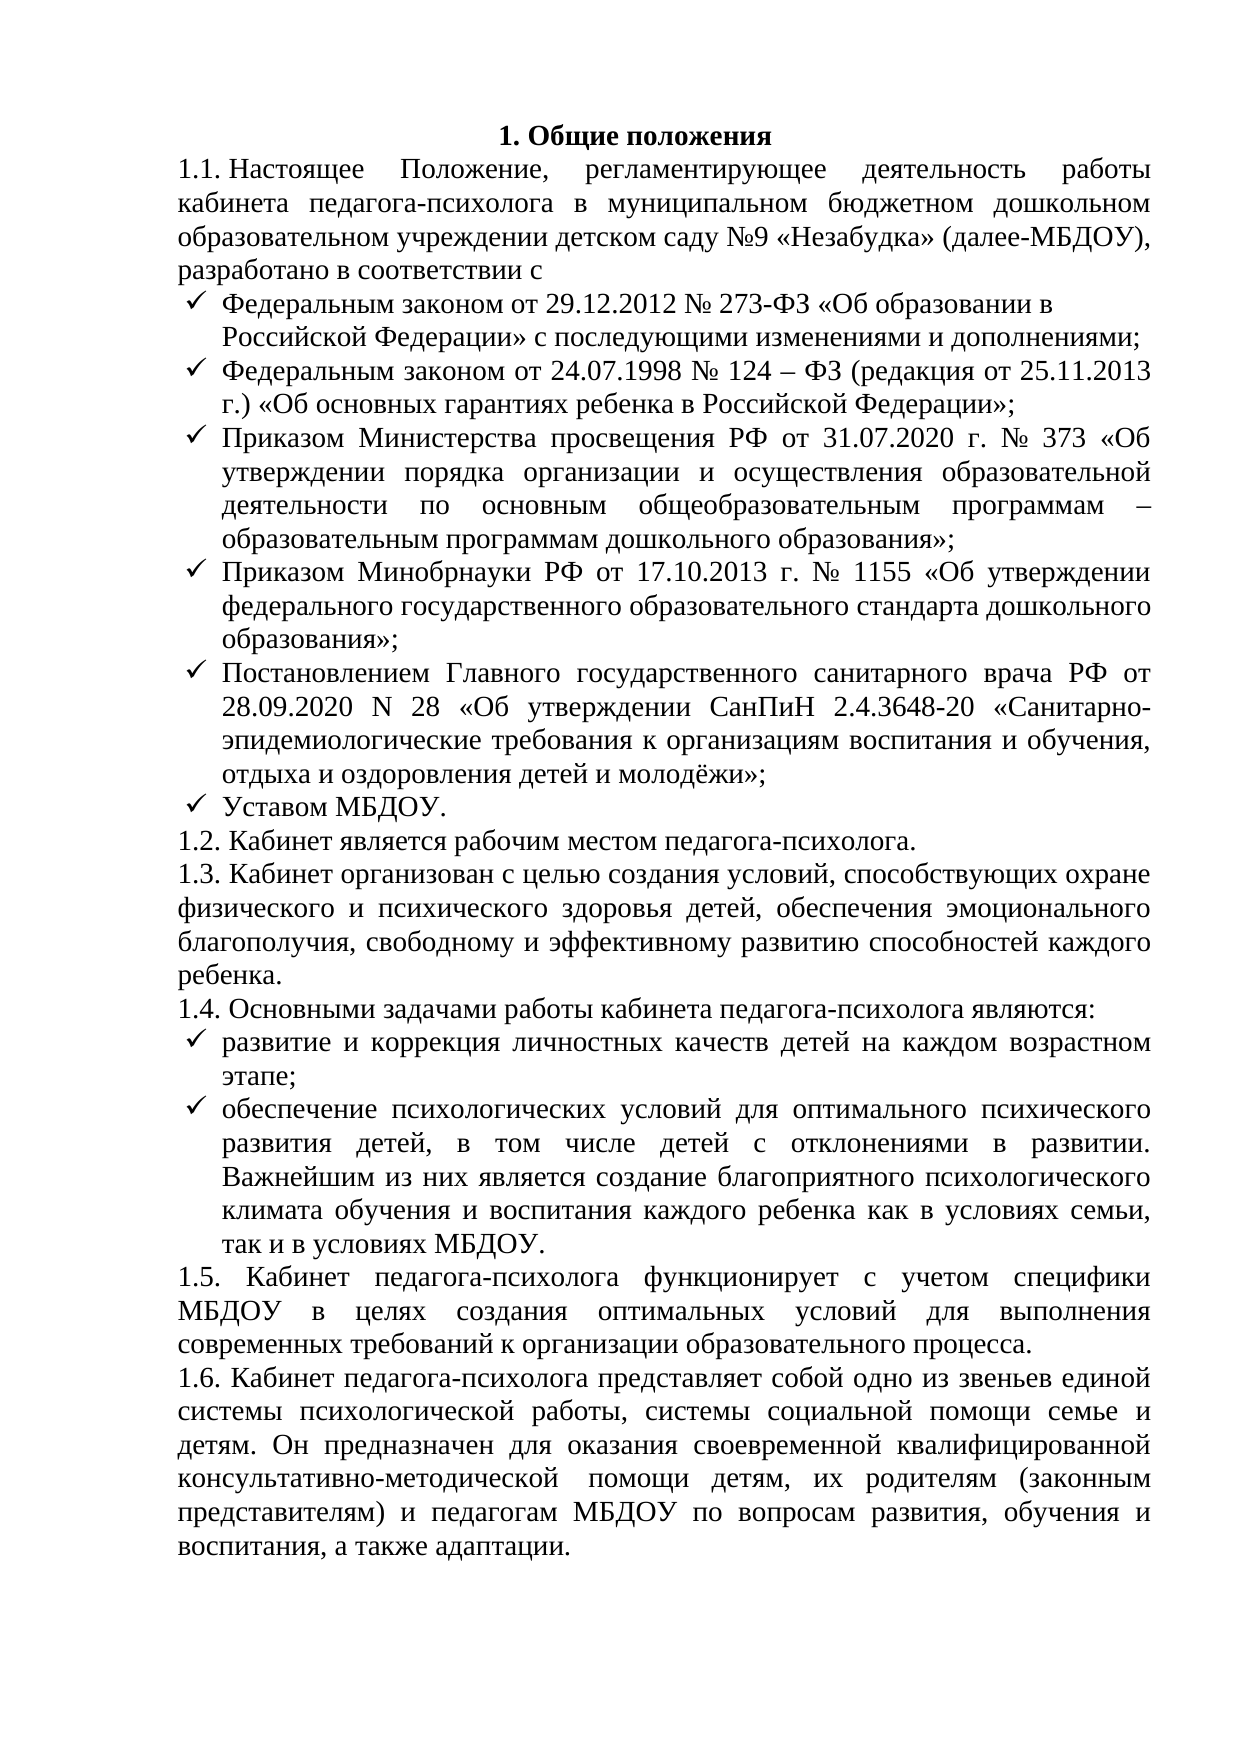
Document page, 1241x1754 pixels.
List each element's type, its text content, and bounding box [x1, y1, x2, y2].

list Уставом МБДОУ. [184, 789, 1152, 823]
text 1.1. Настоящее Положение, регламентирующее деятельность работы кабинета педагога-психолога в муниципальном бюджетном дошкольном образовательном учреждении детском саду №9 «Незабудка» (далее-МБДОУ), разработано в соответствии с [177, 152, 1152, 286]
text 1. Общие положения [177, 118, 1152, 152]
list Приказом Минобрнауки РФ от 17.10.2013 г. № 1155 «Об утверждении федерального государственного образовательного стандарта дошкольного образования»; [184, 554, 1152, 655]
text 1.2. Кабинет является рабочим местом педагога-психолога. [177, 823, 1152, 857]
text 1.3. Кабинет организован с целью создания условий, способствующих охране физического и психического здоровья детей, обеспечения эмоционального благополучия, свободному и эффективному развитию способностей каждого ребенка. [177, 857, 1152, 991]
text 1.5. Кабинет педагога-психолога функционирует с учетом специфики МБДОУ в целях создания оптимальных условий для выполнения современных требований к организации образовательного процесса. [177, 1259, 1152, 1360]
list Постановлением Главного государственного санитарного врача РФ от 28.09.2020 N 28 «Об утверждении СанПиН 2.4.3648-20 «Санитарно-эпидемиологические требования к организациям воспитания и обучения, отдыха и оздоровления детей и молодёжи»; [184, 655, 1152, 789]
list обеспечение психологических условий для оптимального психического развития детей, в том числе детей с отклонениями в развитии. Важнейшим из них является создание благоприятного психологического климата обучения и воспитания каждого ребенка как в условиях семьи, так и в условиях МБДОУ. [184, 1092, 1152, 1259]
text 1.4. Основными задачами работы кабинета педагога-психолога являются: [177, 991, 1152, 1024]
list Федеральным законом от 29.12.2012 № 273-ФЗ «Об образовании в Российской Федерации» с последующими изменениями и дополнениями; [184, 286, 1152, 353]
list развитие и коррекция личностных качеств детей на каждом возрастном этапе; [184, 1024, 1152, 1092]
list Приказом Министерства просвещения РФ от 31.07.2020 г. № 373 «Об утверждении порядка организации и осуществления образовательной деятельности по основным общеобразовательным программам – образовательным программам дошкольного образования»; [184, 420, 1152, 554]
list Федеральным законом от 24.07.1998 № 124 – ФЗ (редакция от 25.11.2013 г.) «Об основных гарантиях ребенка в Российской Федерации»; [184, 353, 1152, 420]
text 1.6. Кабинет педагога-психолога представляет собой одно из звеньев единой системы психологической работы, системы социальной помощи семье и детям. Он предназначен для оказания своевременной квалифицированной консультативно-методической помощи детям, их родителям (законным представителям) и педагогам МБДОУ по вопросам развития, обучения и воспитания, а также адаптации. [177, 1360, 1152, 1561]
